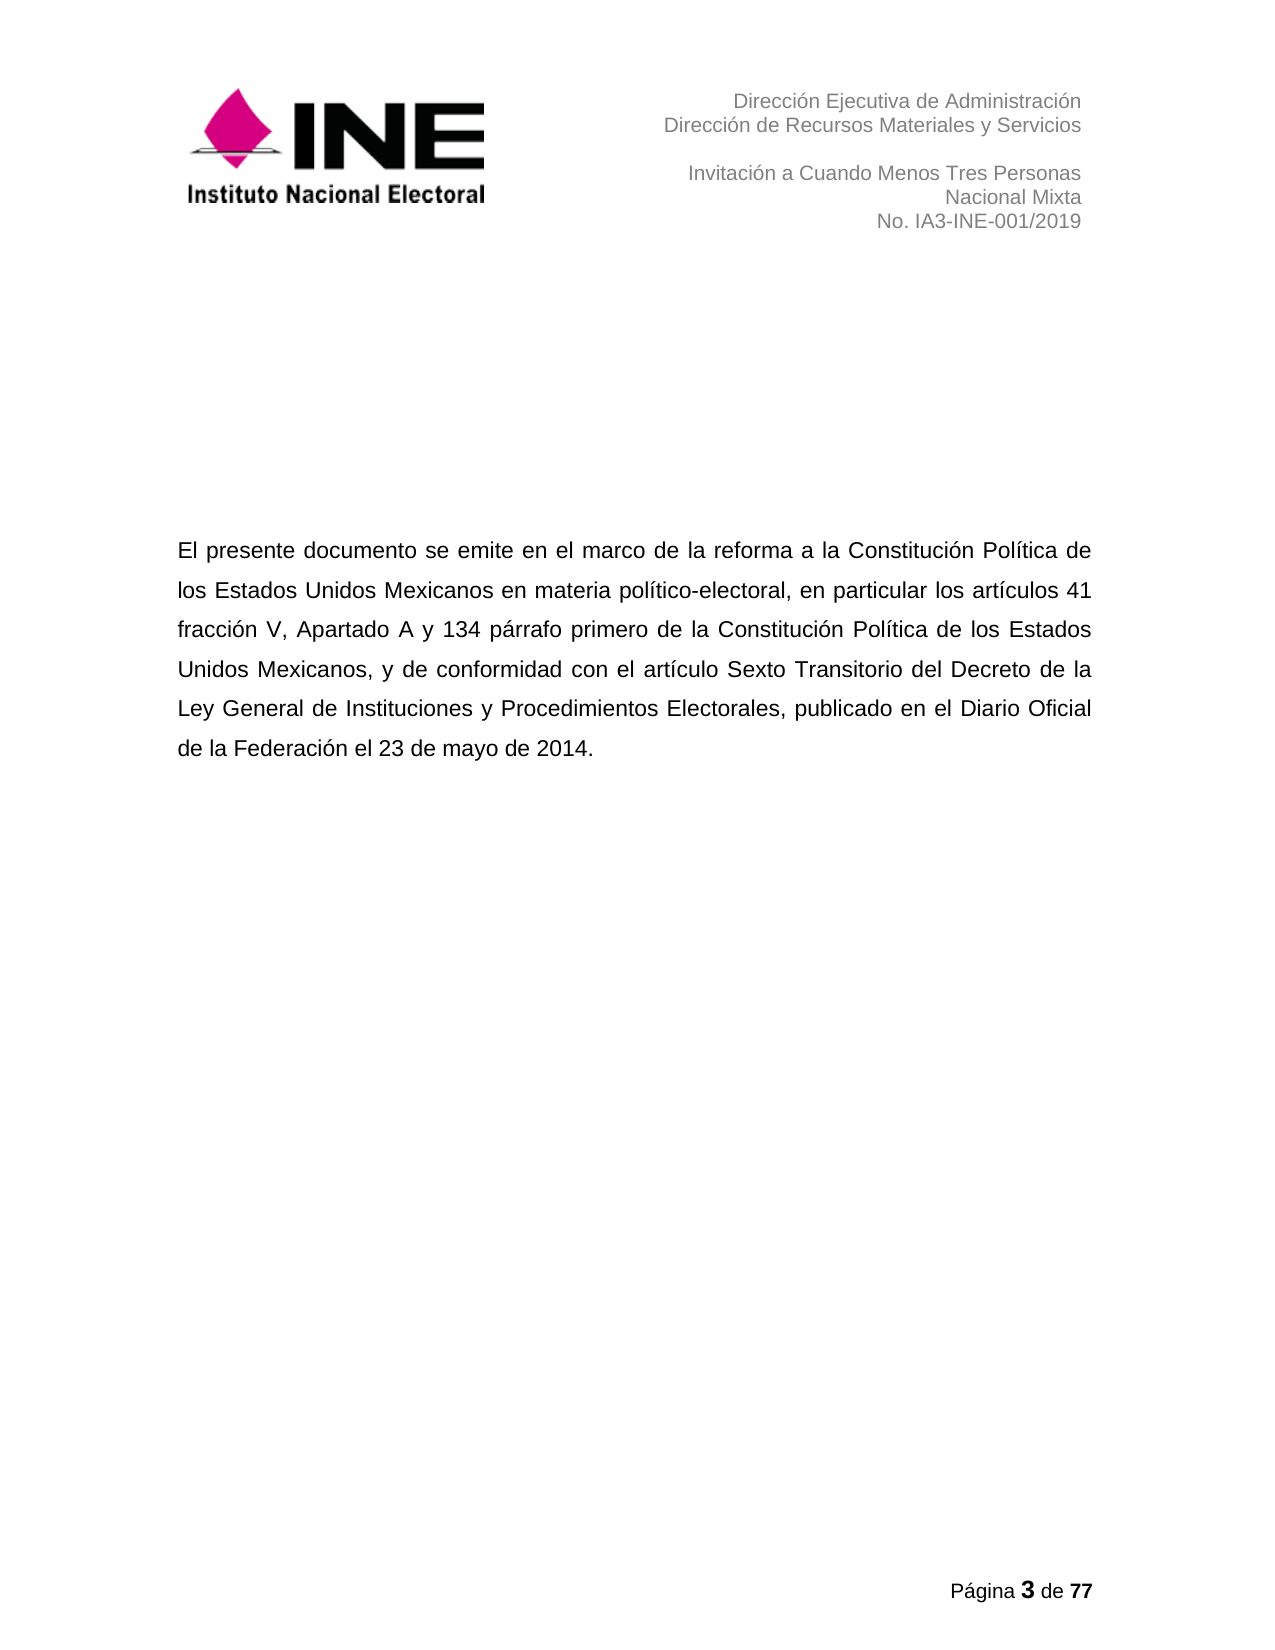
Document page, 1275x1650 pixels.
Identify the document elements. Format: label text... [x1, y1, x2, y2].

picture [188, 88, 484, 203]
text El presente documento se emite en el marco de la reforma a la Constitución Política de los Estados Unidos Mexicanos en materia político-electoral, en particular los artículos 41 fracción V, Apartado A y 134 párrafo primero de la Constitución Política de los Estados Unidos Mexicanos, y de conformidad con el artículo Sexto Transitorio del Decreto de la Ley General de Instituciones y Procedimientos Electorales, publicado en el Diario Oficial de la Federación el 23 de mayo de 2014. [177, 537, 1092, 761]
